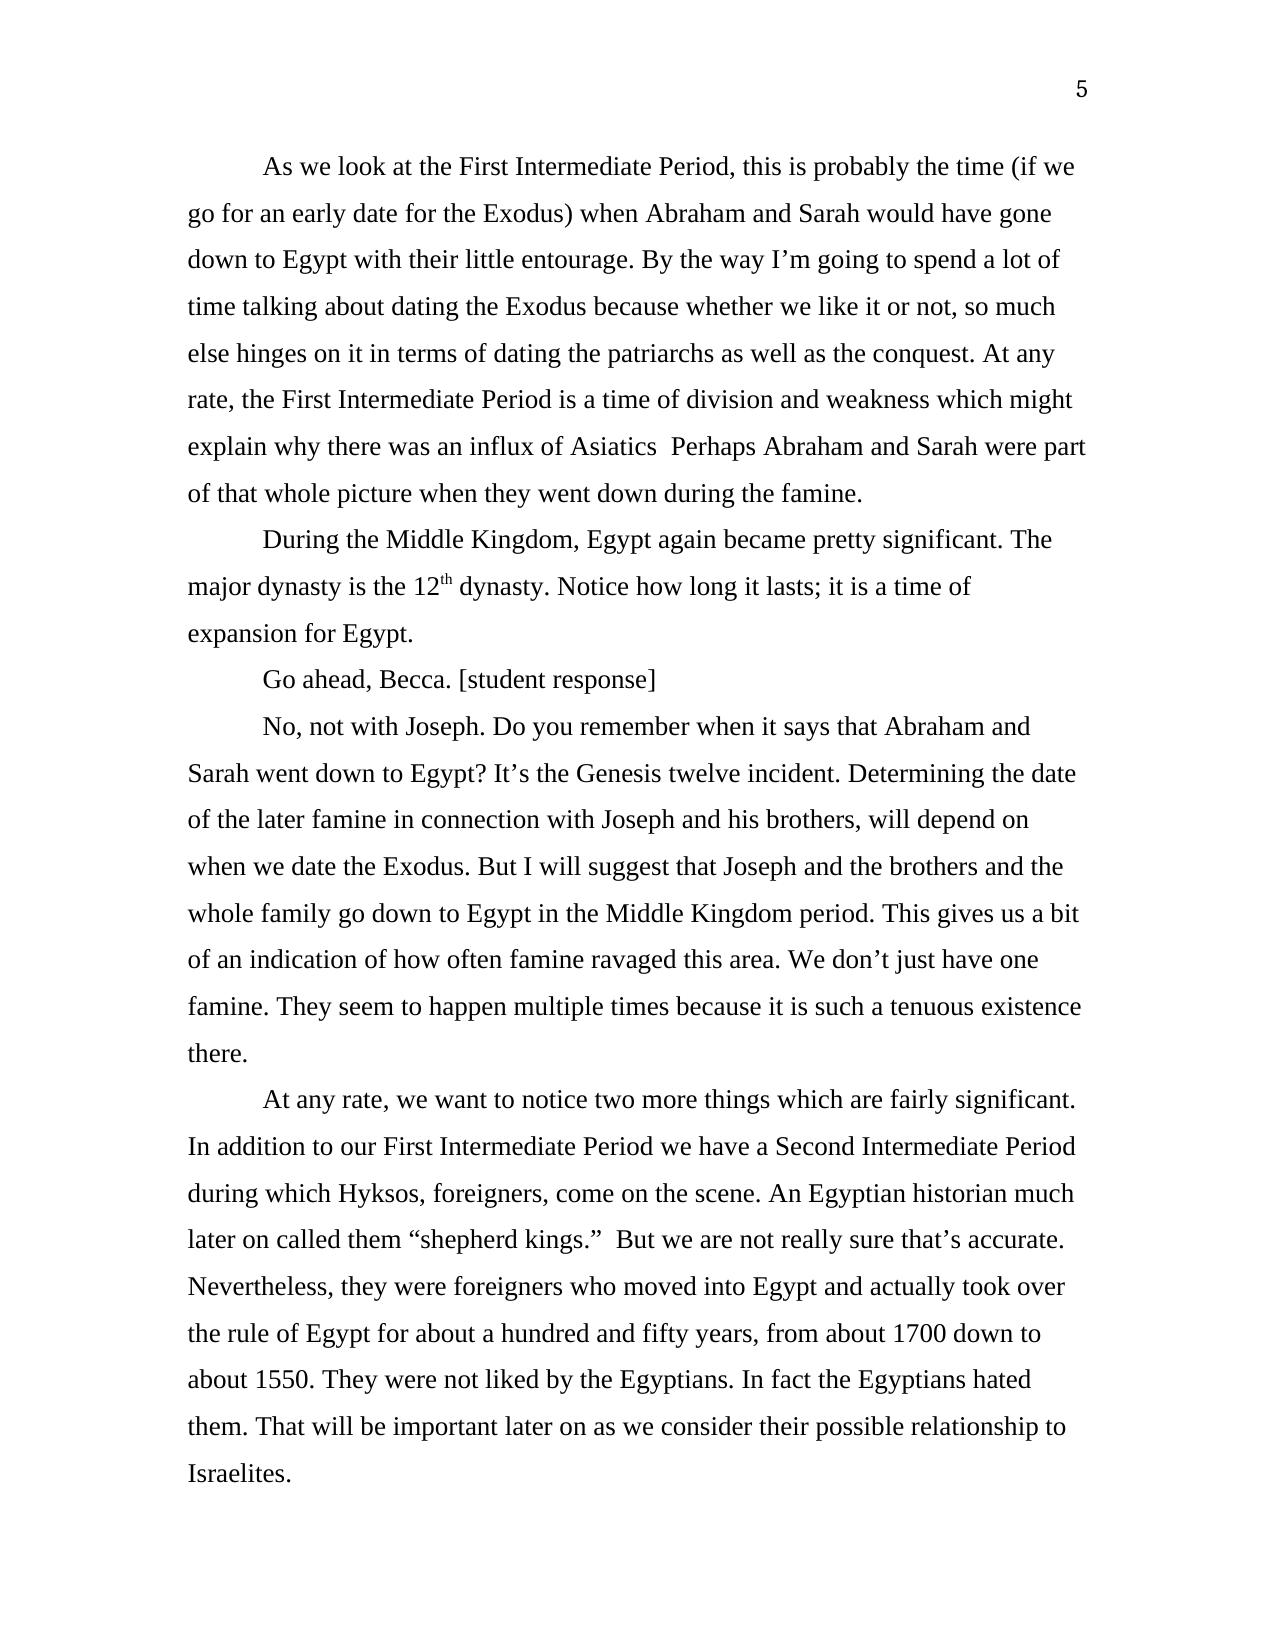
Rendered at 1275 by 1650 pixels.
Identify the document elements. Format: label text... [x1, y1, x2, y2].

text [187, 1083, 1087, 1488]
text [187, 150, 1087, 694]
text No, not with Joseph. Do you remember when it says that Abraham and Sarah went down to Egypt? It’s the Genesis twelve incident. Determining the date of the later famine in connection with Joseph and his brothers, will depend on when we date the Exodus. But I will suggest that Joseph and the brothers and the whole family go down to Egypt in the Middle Kingdom period. This gives us a bit of an indication of how often famine ravaged this area. We don’t just have one famine. They seem to happen multiple times because it is such a tenuous existence there. [187, 710, 1087, 1068]
